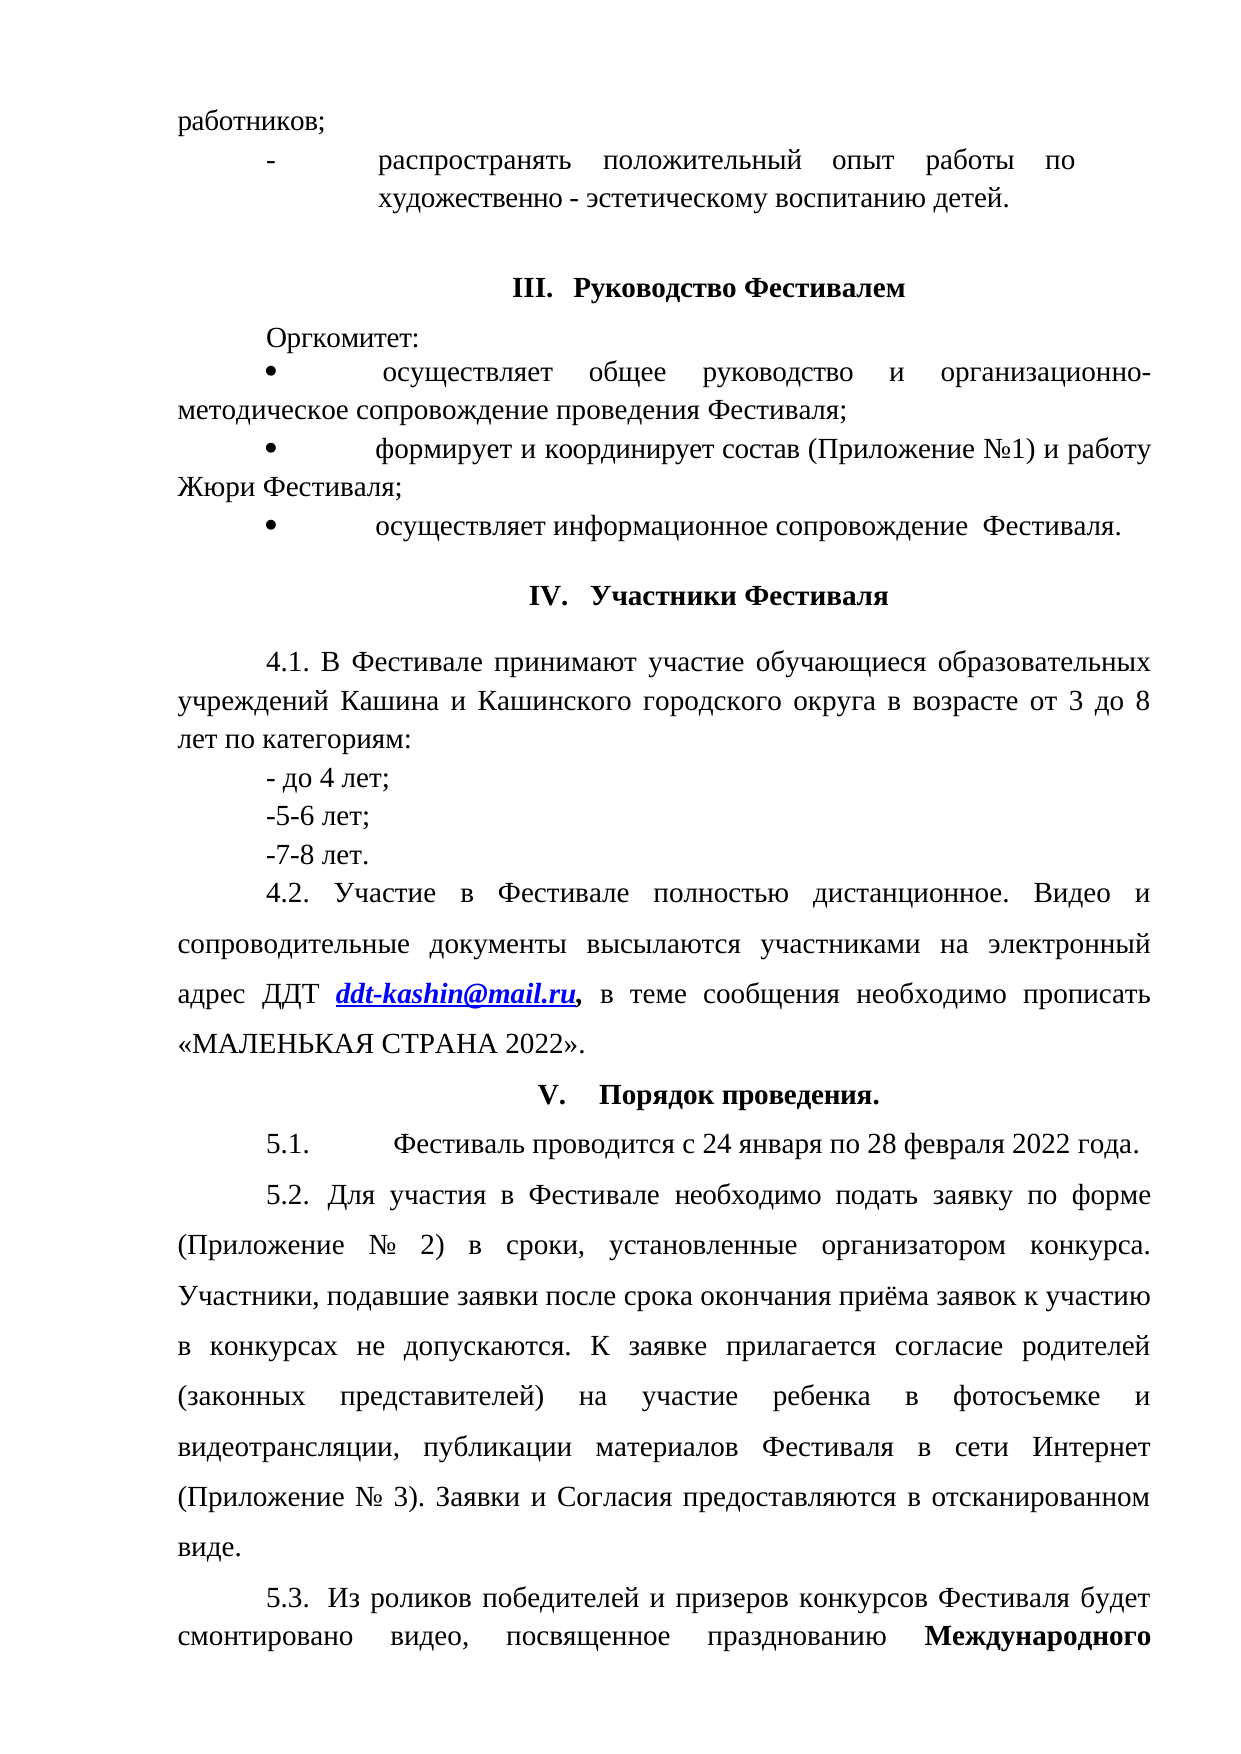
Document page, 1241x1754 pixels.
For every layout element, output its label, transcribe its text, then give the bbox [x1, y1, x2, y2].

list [177, 1580, 1151, 1652]
text 4.1. В Фестивале принимают участие обучающиеся образовательных учреждений Кашина и Кашинского городского округа в возрасте от 3 до 8 лет по категориям: [177, 644, 1151, 755]
text -7-8 лет. [177, 837, 1151, 871]
subtitle Участники Фестиваля [177, 578, 1151, 611]
list формирует и координирует состав (Приложение №1) и работу Жюри Фестиваля; [177, 431, 1151, 503]
list осуществляет информационное сопровождение Фестиваля. [177, 508, 1151, 542]
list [177, 103, 1151, 137]
list осуществляет общее руководство и организационно-методическое сопровождение проведения Фестиваля; [177, 354, 1151, 426]
subtitle Порядок проведения. [177, 1077, 1151, 1110]
text - до 4 лет; [177, 760, 1151, 793]
text 4.2. Участие в Фестивале полностью дистанционное. Видео и сопроводительные документы высылаются участниками на электронный адрес ДДТ ddt-kashin@mail.ru, в теме сообщения необходимо прописать «МАЛЕНЬКАЯ СТРАНА 2022». [177, 876, 1151, 1060]
list Оргкомитет: [177, 320, 1151, 354]
subtitle Руководство Фестивалем [177, 270, 1151, 303]
list Фестиваль проводится с 24 января по 28 февраля 2022 года. [177, 1127, 1151, 1160]
list распространять положительный опыт работы по художественно - эстетическому воспитанию детей. [177, 142, 1151, 214]
list Для участия в Фестивале необходимо подать заявку по форме (Приложение № 2) в сроки, установленные организатором конкурса. Участники, подавшие заявки после срока окончания приёма заявок к участию в конкурсах не допускаются. К заявке прилагается согласие родителей (законных представителей) на участие ребенка в фотосъемке и видеотрансляции, публикации материалов Фестиваля в сети Интернет (Приложение № 3). Заявки и Согласия предоставляются в отсканированном виде. [177, 1177, 1151, 1563]
text -5-6 лет; [177, 798, 1151, 832]
